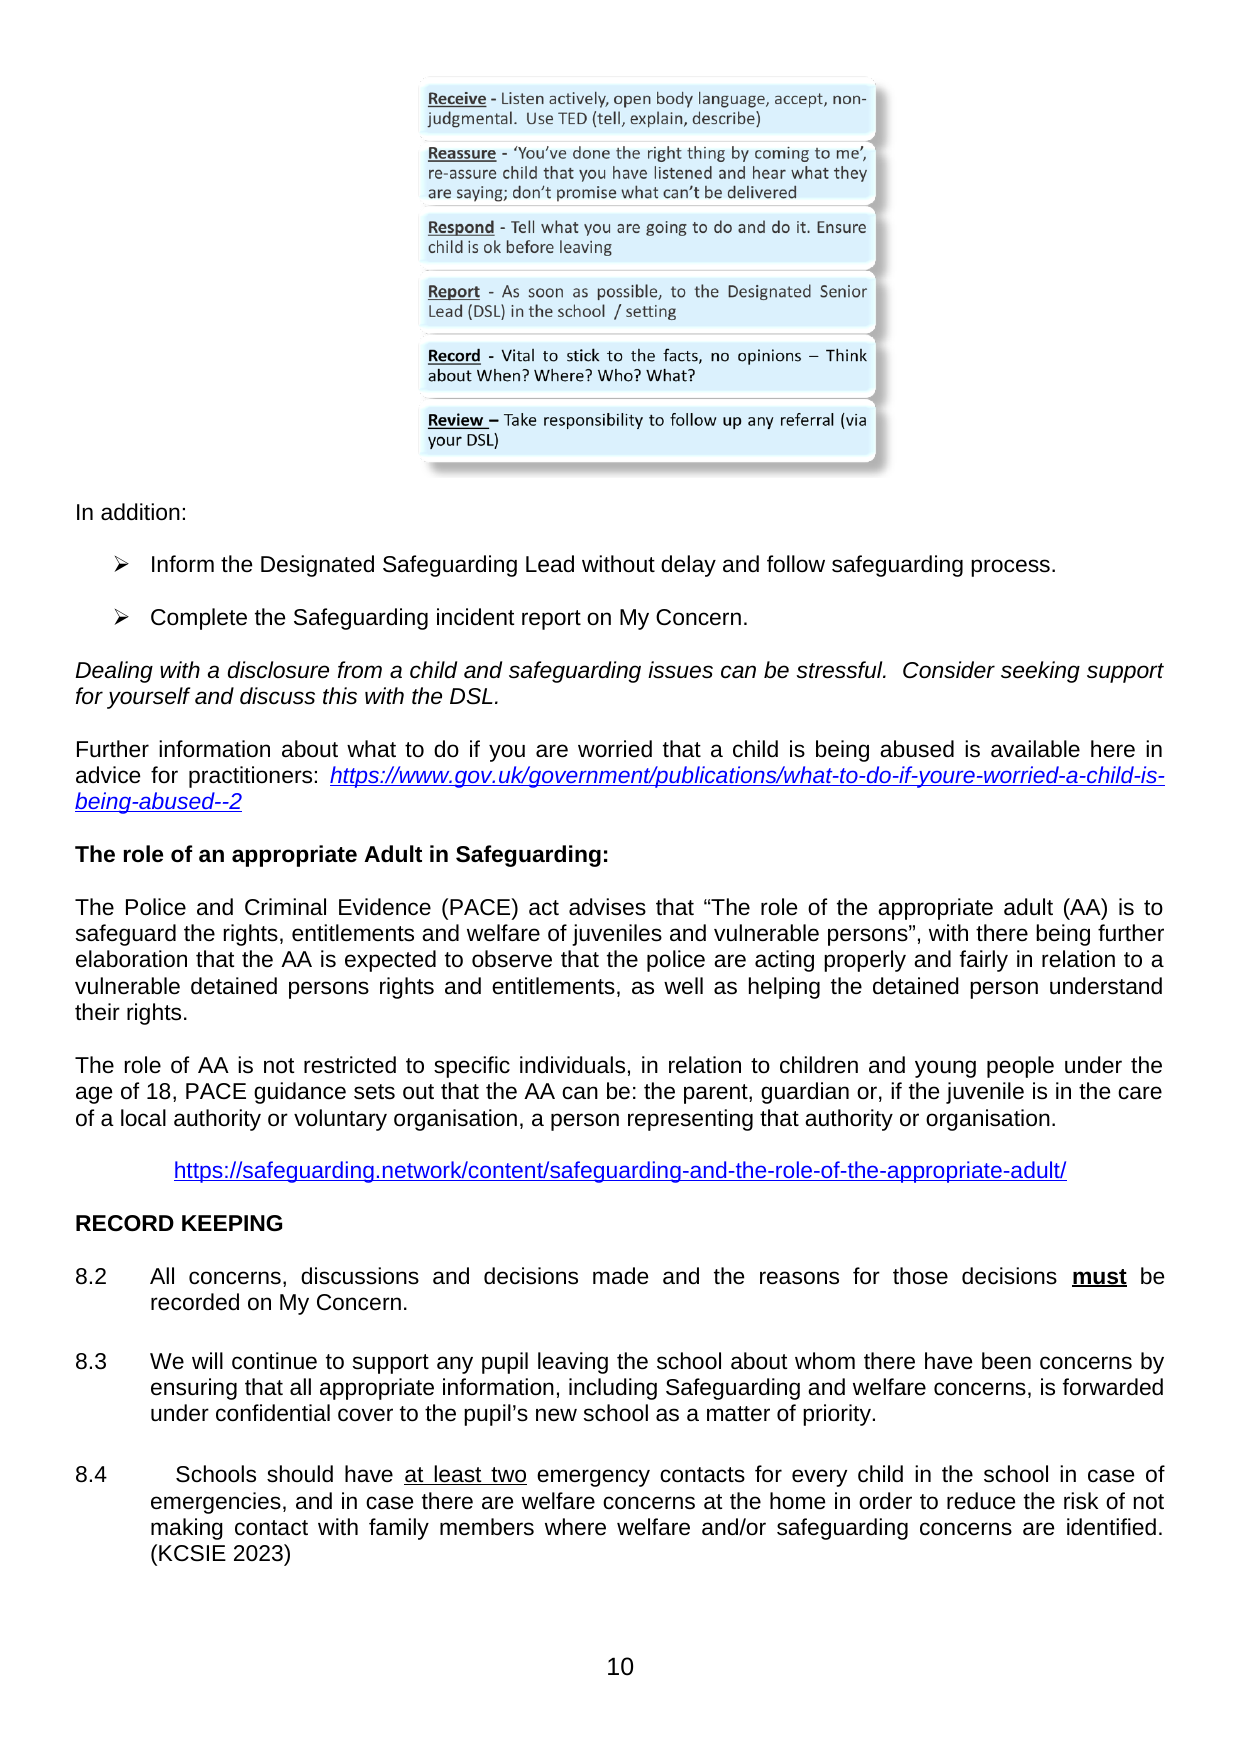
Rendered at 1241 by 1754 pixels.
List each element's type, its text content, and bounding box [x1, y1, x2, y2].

text 8.4 Schools should have at least two emergency contacts for every child in the school in case of emergencies, and in case there are welfare concerns at the home in order to reduce the risk of not making contact with family members where welfare and/or safeguarding concerns are identified. (KCSIE 2023) [75, 1461, 1165, 1567]
text The role of AA is not restricted to specific individuals, in relation to children and young people under the age of 18, PACE guidance sets out that the AA can be: the parent, guardian or, if the juvenile is in the care of a local authority or voluntary organisation, a person representing that authority or organisation. [75, 1052, 1165, 1131]
text The Police and Criminal Evidence (PACE) act advises that “The role of the appropriate adult (AA) is to safeguard the rights, entitlements and welfare of juveniles and vulnerable persons”, with there being further elaboration that the AA is expected to observe that the police are acting properly and fairly in relation to a vulnerable detained persons rights and entitlements, as well as helping the detained person understand their rights. [75, 894, 1165, 1026]
text In addition: [75, 498, 1165, 525]
text Dealing with a disclosure from a child and safeguarding issues can be stressful. Consider seeking support for yourself and discuss this with the DSL. [75, 657, 1165, 709]
list Complete the Safeguarding incident report on My Concern. [112, 604, 1165, 630]
text 8.2 All concerns, discussions and decisions made and the reasons for those decisions must be recorded on My Concern. [75, 1263, 1165, 1315]
text RECORD KEEPING [75, 1210, 1165, 1236]
text 8.3 We will continue to support any pupil leaving the school about whom there have been concerns by ensuring that all appropriate information, including Safeguarding and welfare concerns, is forwarded under confidential cover to the pupil’s new school as a matter of priority. [75, 1348, 1165, 1427]
text https://safeguarding.network/content/safeguarding-and-the-role-of-the-appropriate-adult/ [75, 1157, 1165, 1184]
list Inform the Designated Safeguarding Lead without delay and follow safeguarding process. [112, 551, 1165, 577]
picture [416, 75, 900, 478]
text The role of an appropriate Adult in Safeguarding: [75, 841, 1165, 867]
text Further information about what to do if you are worried that a child is being abused is available here in advice for practitioners: https://www.gov.uk/government/publications/what-to-do-if-youre-worried-a-child-is-being-abused--2 [75, 736, 1165, 815]
